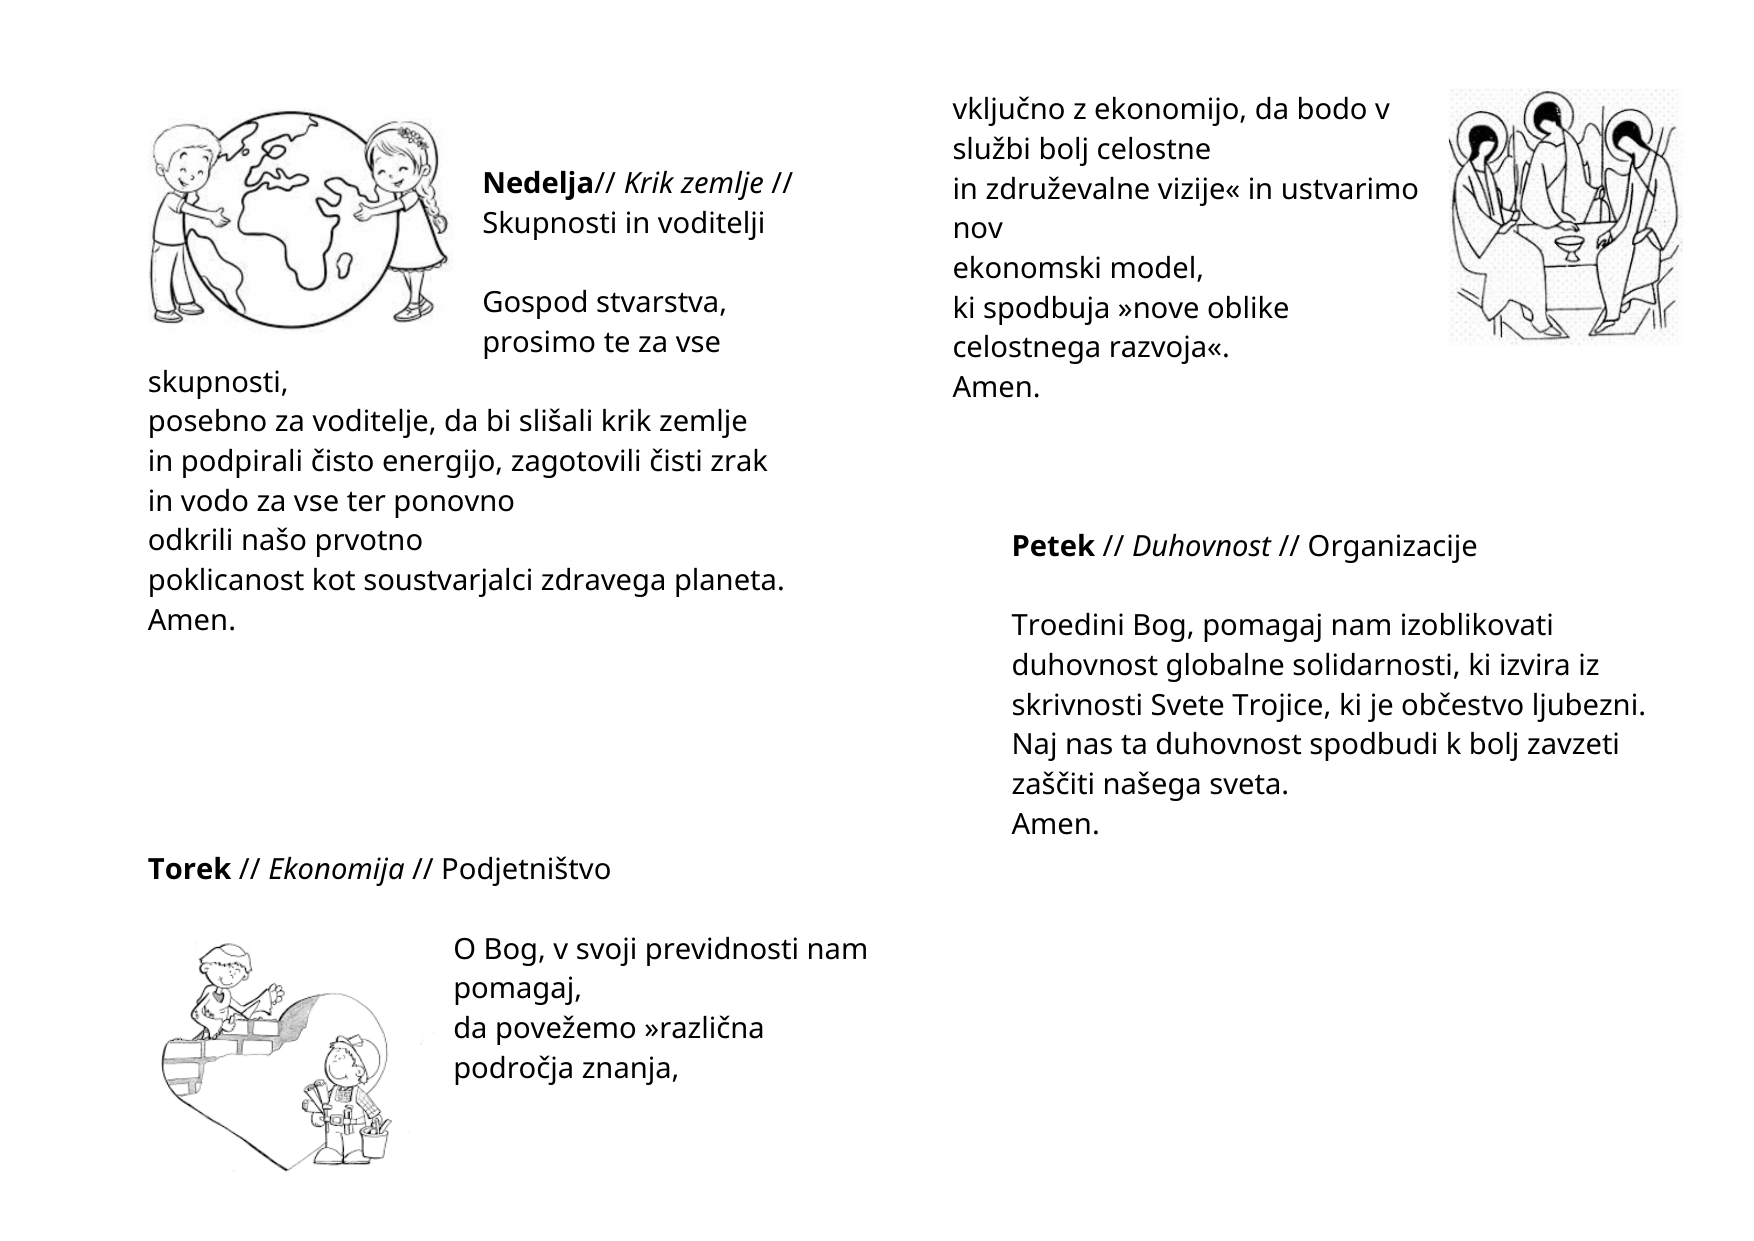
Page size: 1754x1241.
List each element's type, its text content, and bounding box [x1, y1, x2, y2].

text O Bog, v svoji previdnosti nam pomagaj, [148, 928, 878, 1007]
text poklicanost kot soustvarjalci zdravega planeta. [148, 559, 856, 599]
text da povežemo »različna področja znanja, [435, 1007, 878, 1087]
text in združevalne vizije« in ustvarimo nov [952, 168, 1448, 247]
text Gospod stvarstva, [463, 281, 856, 321]
text Torek // Ekonomija // Podjetništvo [148, 849, 878, 888]
text celostnega razvoja«. [952, 327, 1683, 366]
text prosimo te za vse skupnosti, [148, 321, 856, 401]
text ki spodbuja »nove oblike [952, 287, 1448, 327]
text Troedini Bog, pomagaj nam izoblikovati duhovnost globalne solidarnosti, ki izvira iz skrivnosti Svete Trojice, ki je občestvo ljubezni. Naj nas ta duhovnost spodbudi k bolj zavzeti zaščiti našega sveta. [1011, 604, 1683, 803]
text ekonomski model, [952, 247, 1448, 287]
text posebno za voditelje, da bi slišali krik zemlje [148, 401, 856, 440]
text odkrili našo prvotno [148, 519, 856, 559]
text Petek // Duhovnost // Organizacije [1011, 525, 1683, 565]
text vključno z ekonomijo, da bodo v službi bolj celostne [952, 89, 1448, 168]
text Amen. [952, 366, 1683, 406]
text in podpirali čisto energijo, zagotovili čisti zrak [148, 440, 856, 480]
picture [149, 89, 462, 347]
text Amen. [148, 599, 856, 639]
text Nedelja// Krik zemlje // Skupnosti in voditelji [463, 162, 856, 242]
text in vodo za vse ter ponovno [148, 480, 856, 519]
picture [146, 940, 435, 1176]
text Amen. [1011, 803, 1683, 843]
picture [1448, 88, 1684, 346]
